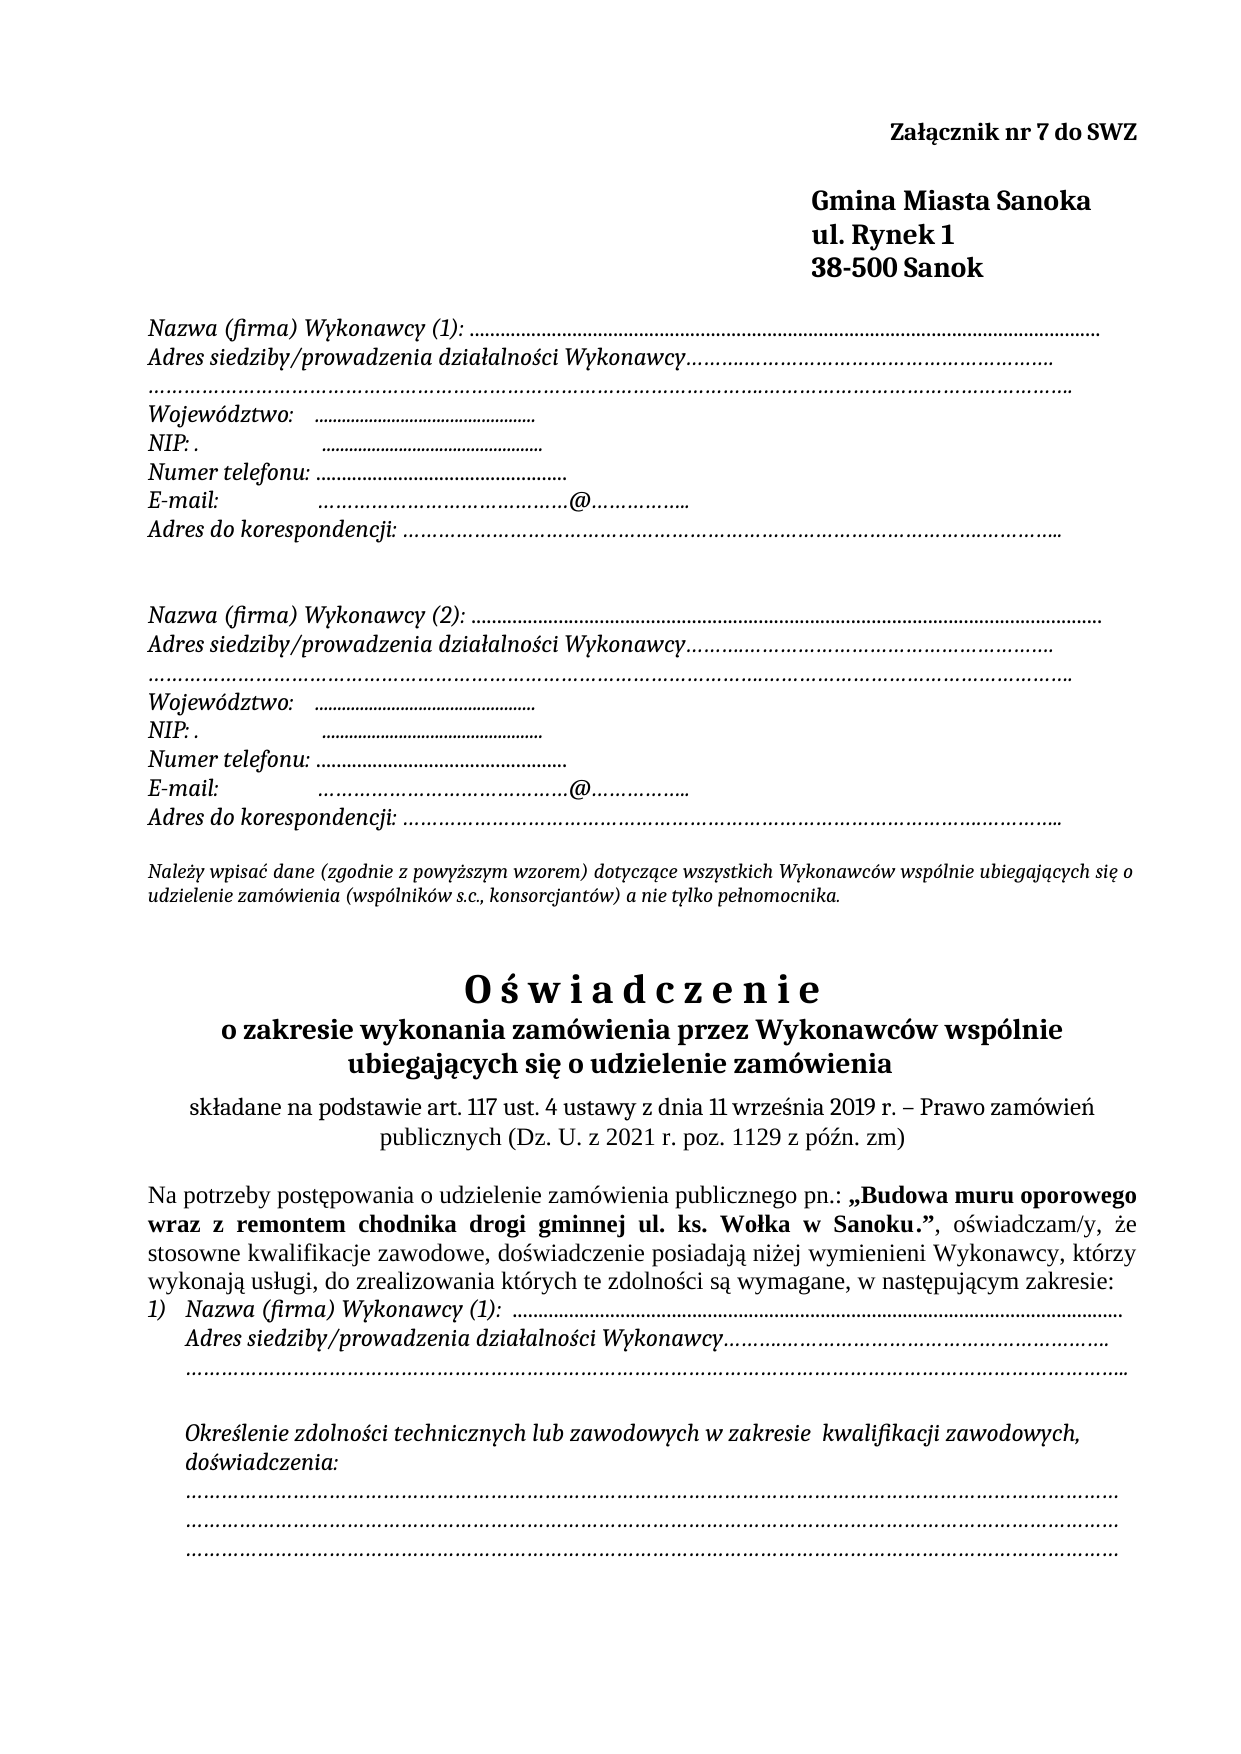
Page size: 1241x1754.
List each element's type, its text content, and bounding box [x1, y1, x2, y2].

text NIP: . ................................................. [148, 716, 1137, 745]
text ………………………………………………………………………………………………………………………………………….. [185, 1353, 1137, 1381]
text Adres siedziby/prowadzenia działalności Wykonawcy……….……………………………………………. [148, 630, 1137, 659]
text Gmina Miasta Sanoka [811, 184, 1137, 218]
text Na potrzeby postępowania o udzielenie zamówienia publicznego pn.: „Budowa muru oporowego wraz z remontem chodnika drogi gminnej ul. ks. Wołka w Sanoku.”, oświadczam/y, że stosowne kwalifikacje zawodowe, doświadczenie posiadają niżej wymienieni Wykonawcy, którzy wykonają usługi, do zrealizowania których te zdolności są wymagane, w następującym zakresie: [148, 1180, 1137, 1295]
text Województwo: ................................................. [148, 400, 1137, 429]
text Adres siedziby/prowadzenia działalności Wykonawcy……….……………………………………………. [148, 343, 1137, 371]
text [185, 1505, 1137, 1534]
text Województwo: ................................................. [148, 688, 1137, 716]
text składane na podstawie art. 117 ust. 4 ustawy z dnia 11 września 2019 r. – Prawo zamówień publicznych (Dz. U. z 2021 r. poz. 1129 z późn. zm) [148, 1093, 1137, 1151]
text E-mail: ……………………………………@…………….. [148, 774, 1137, 803]
text Numer telefonu: ................................................. [148, 458, 1137, 486]
text Adres siedziby/prowadzenia działalności Wykonawcy……….………………………………………………. [185, 1324, 1137, 1353]
text ul. Rynek 1 [811, 218, 1137, 252]
text O ś w i a d c z e n i e [103, 966, 1137, 1013]
text ………………………………………………………………………………………….……………………………………………. [148, 371, 1137, 400]
text Adres do korespondencji: …………………………………………………………………………………….………….. [148, 803, 1137, 831]
text Określenie zdolności technicznych lub zawodowych w zakresie kwalifikacji zawodowych, doświadczenia: [185, 1419, 1137, 1476]
text Numer telefonu: ................................................. [148, 745, 1137, 774]
text E-mail: ……………………………………@…………….. [148, 486, 1137, 515]
text Załącznik nr 7 do SWZ [148, 118, 1137, 147]
text Należy wpisać dane (zgodnie z powyższym wzorem) dotyczące wszystkich Wykonawców wspólnie ubiegających się o udzielenie zamówienia (wspólników s.c., konsorcjantów) a nie tylko pełnomocnika. [148, 860, 1137, 908]
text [185, 1476, 1137, 1505]
text 38-500 Sanok [811, 252, 1137, 285]
text o zakresie wykonania zamówienia przez Wykonawców wspólnie ubiegających się o udzielenie zamówienia [103, 1013, 1137, 1081]
text ………………………………………………………………………………………….……………………………………………. [148, 659, 1137, 688]
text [185, 1534, 1137, 1563]
text Adres do korespondencji: …………………………………………………………………………………….………….. [148, 515, 1137, 544]
text Nazwa (firma) Wykonawcy (1): ........................................................................................................................... [148, 314, 1137, 343]
text Nazwa (firma) Wykonawcy (2): ........................................................................................................................... [148, 601, 1137, 630]
text NIP: . ................................................. [148, 429, 1137, 458]
